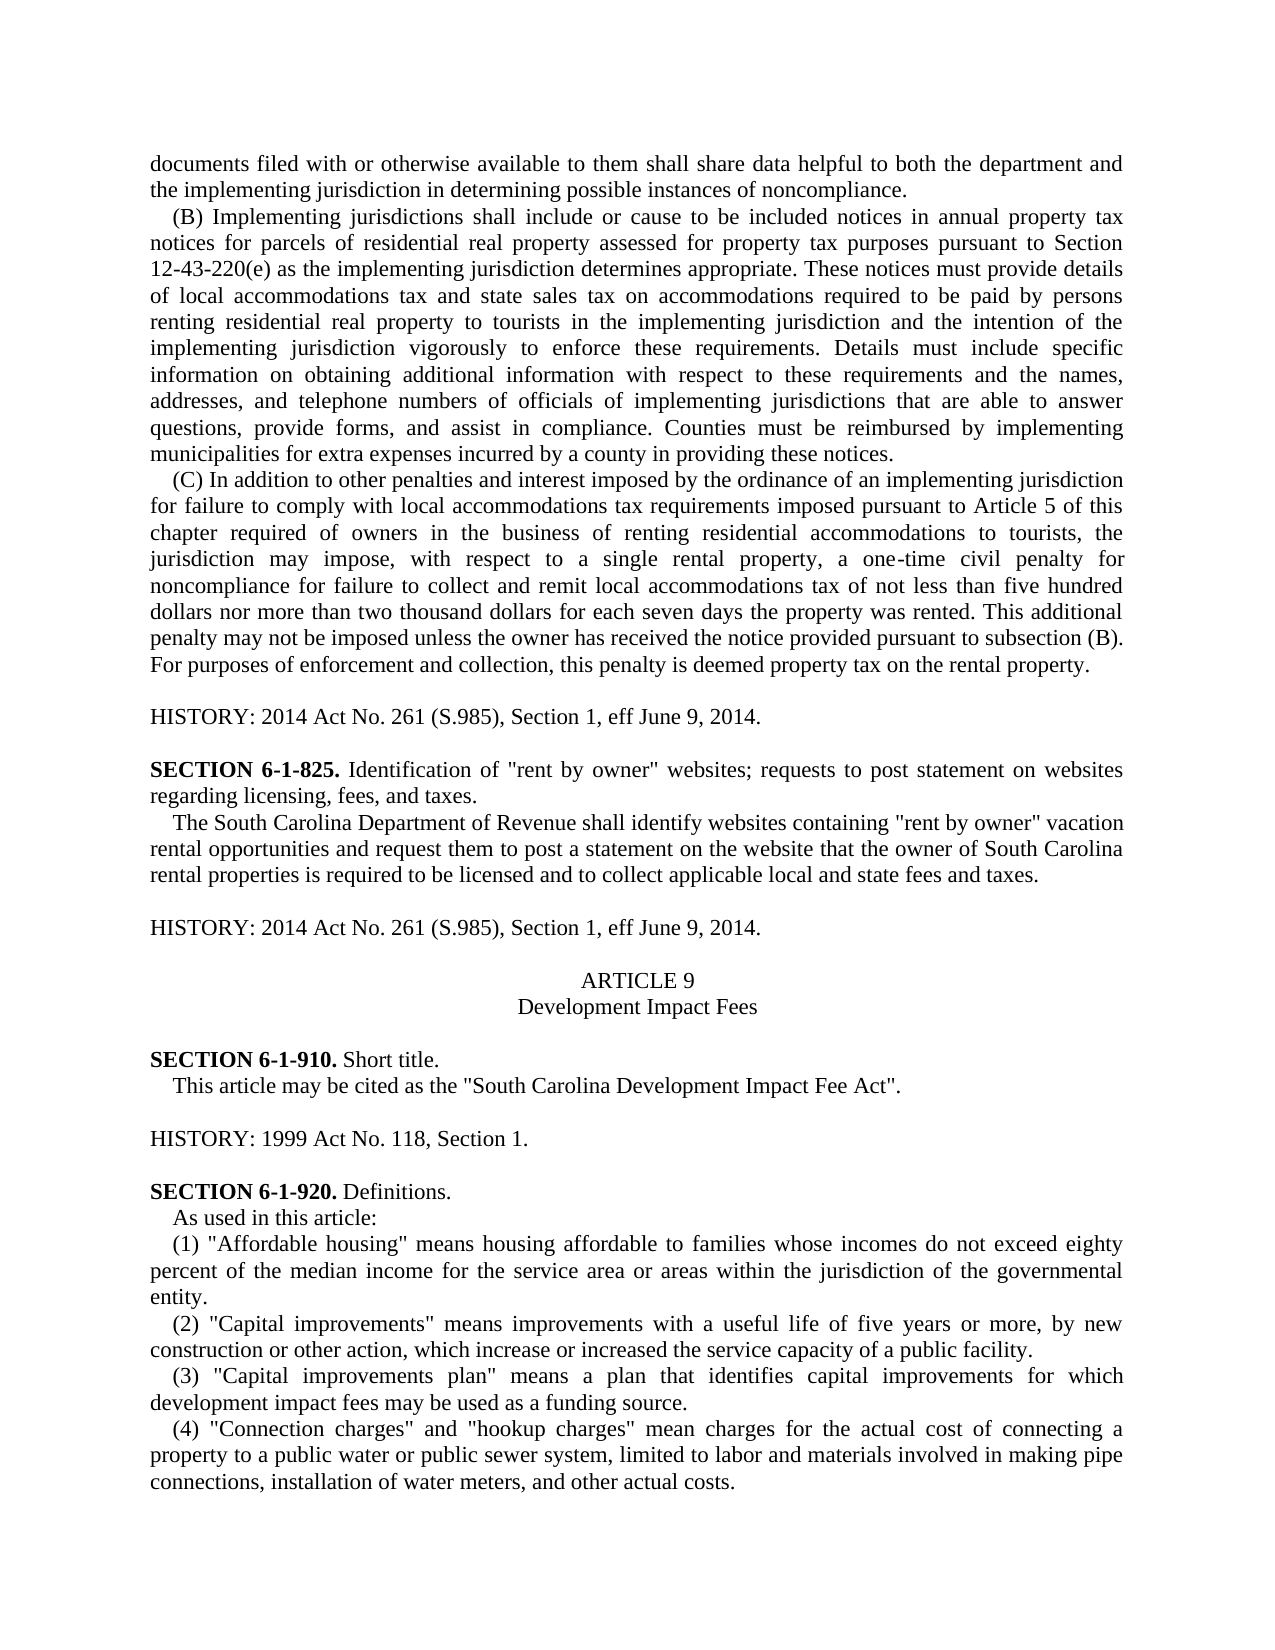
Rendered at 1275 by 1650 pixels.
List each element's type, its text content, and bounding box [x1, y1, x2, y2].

text SECTION 6-1-910. Short title. [150, 1046, 1125, 1072]
text (2) "Capital improvements" means improvements with a useful life of five years or more, by new construction or other action, which increase or increased the service capacity of a public facility. [150, 1309, 1125, 1362]
text Development Impact Fees [150, 993, 1125, 1020]
text (C) In addition to other penalties and interest imposed by the ordinance of an implementing jurisdiction for failure to comply with local accommodations tax requirements imposed pursuant to Article 5 of this chapter required of owners in the business of renting residential accommodations to tourists, the jurisdiction may impose, with respect to a single rental property, a one-time civil penalty for noncompliance for failure to collect and remit local accommodations tax of not less than five hundred dollars nor more than two thousand dollars for each seven days the property was rented. This additional penalty may not be imposed unless the owner has received the notice provided pursuant to subsection (B). For purposes of enforcement and collection, this penalty is deemed property tax on the rental property. [150, 466, 1125, 677]
text ARTICLE 9 [150, 967, 1125, 993]
text HISTORY: 2014 Act No. 261 (S.985), Section 1, eff June 9, 2014. [150, 703, 1125, 730]
text (B) Implementing jurisdictions shall include or cause to be included notices in annual property tax notices for parcels of residential real property assessed for property tax purposes pursuant to Section 12-43-220(e) as the implementing jurisdiction determines appropriate. These notices must provide details of local accommodations tax and state sales tax on accommodations required to be paid by persons renting residential real property to tourists in the implementing jurisdiction and the intention of the implementing jurisdiction vigorously to enforce these requirements. Details must include specific information on obtaining additional information with respect to these requirements and the names, addresses, and telephone numbers of officials of implementing jurisdictions that are able to answer questions, provide forms, and assist in compliance. Counties must be reimbursed by implementing municipalities for extra expenses incurred by a county in providing these notices. [150, 203, 1125, 466]
text SECTION 6-1-825. Identification of "rent by owner" websites; requests to post statement on websites regarding licensing, fees, and taxes. [150, 756, 1125, 809]
text HISTORY: 2014 Act No. 261 (S.985), Section 1, eff June 9, 2014. [150, 914, 1125, 941]
text The South Carolina Department of Revenue shall identify websites containing "rent by owner" vacation rental opportunities and request them to post a statement on the website that the owner of South Carolina rental properties is required to be licensed and to collect applicable local and state fees and taxes. [150, 809, 1125, 888]
text (3) "Capital improvements plan" means a plan that identifies capital improvements for which development impact fees may be used as a funding source. [150, 1362, 1125, 1415]
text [150, 150, 1125, 203]
text (4) "Connection charges" and "hookup charges" mean charges for the actual cost of connecting a property to a public water or public sewer system, limited to labor and materials involved in making pipe connections, installation of water meters, and other actual costs. [150, 1415, 1125, 1494]
text As used in this article: [150, 1204, 1125, 1231]
text HISTORY: 1999 Act No. 118, Section 1. [150, 1125, 1125, 1151]
text This article may be cited as the "South Carolina Development Impact Fee Act". [150, 1072, 1125, 1099]
text (1) "Affordable housing" means housing affordable to families whose incomes do not exceed eighty percent of the median income for the service area or areas within the jurisdiction of the governmental entity. [150, 1231, 1125, 1309]
text SECTION 6-1-920. Definitions. [150, 1178, 1125, 1204]
